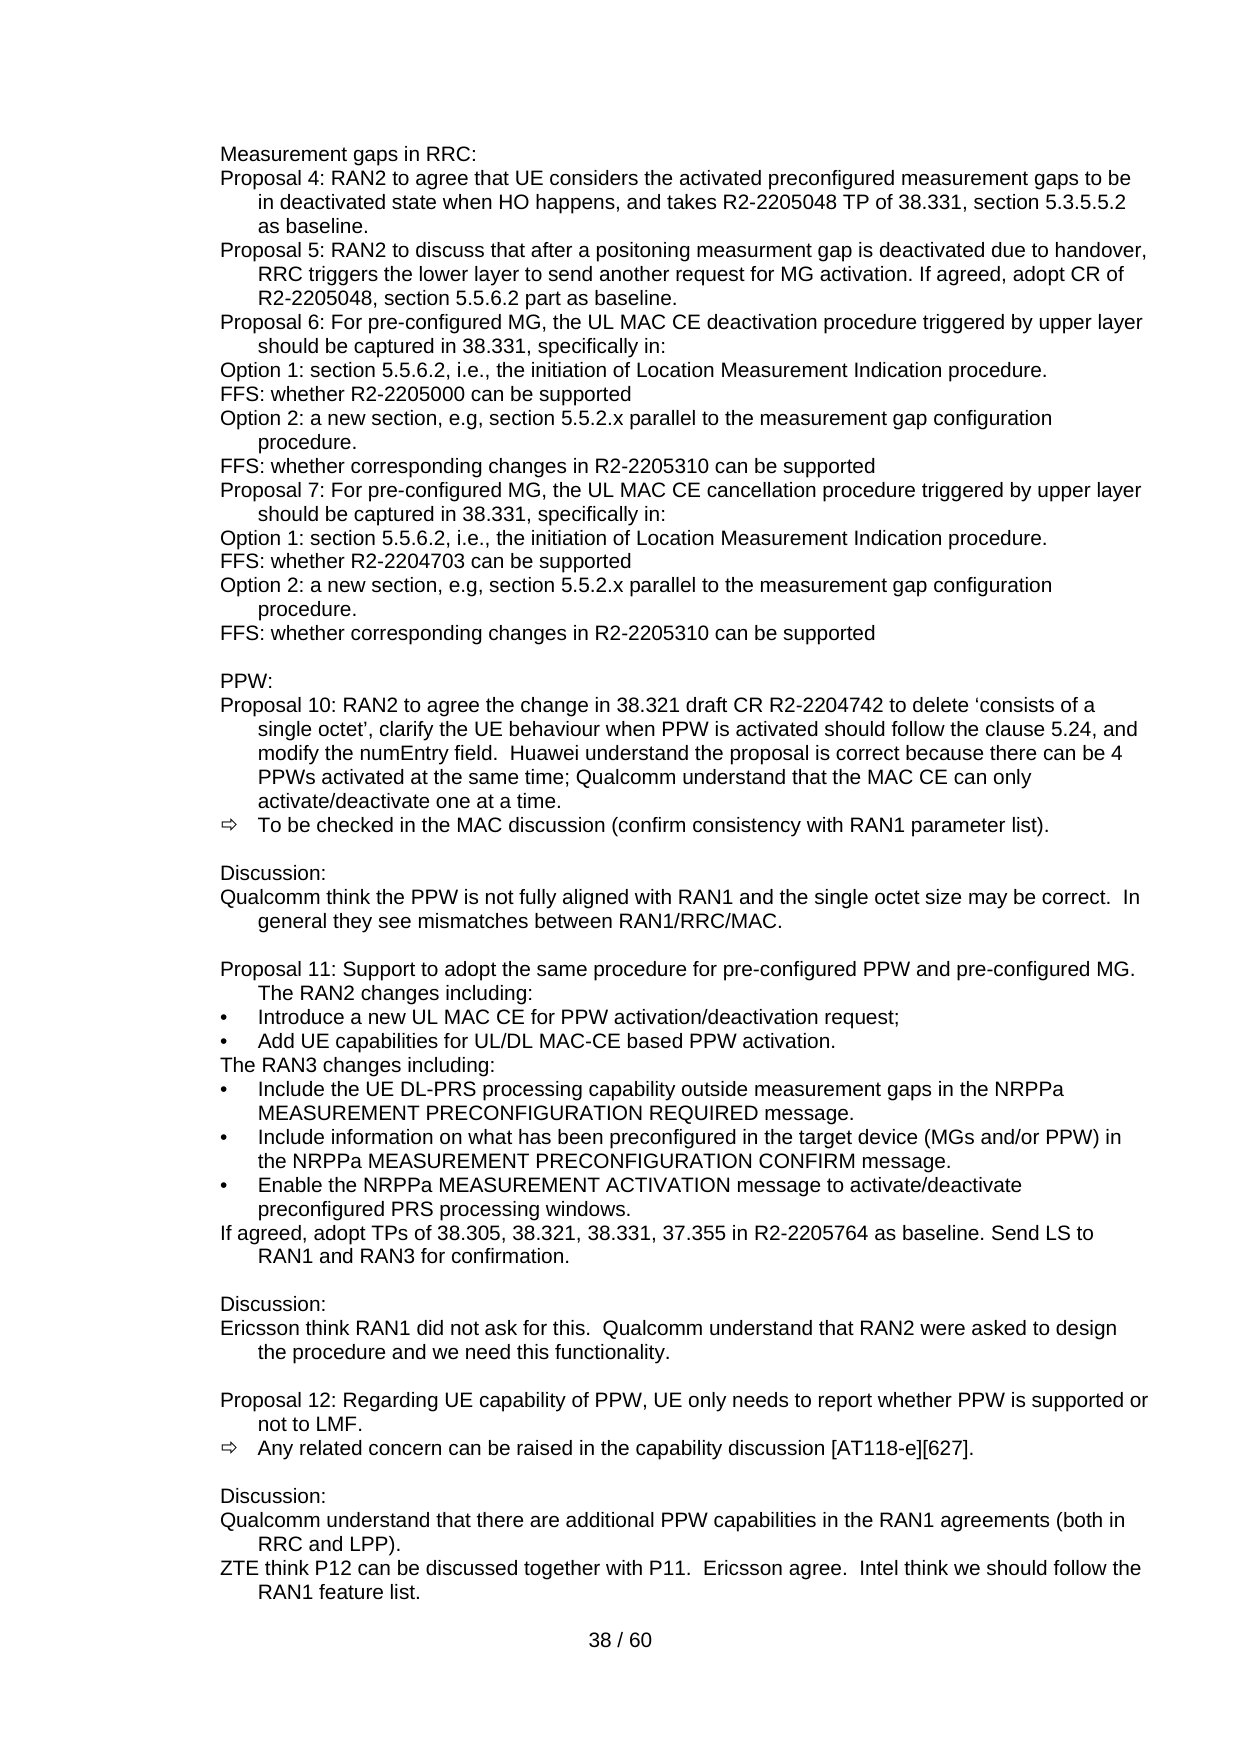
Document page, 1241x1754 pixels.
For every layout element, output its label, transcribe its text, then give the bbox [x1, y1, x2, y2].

list To be checked in the MAC discussion (confirm consistency with RAN1 parameter list). [220, 813, 1152, 837]
text Proposal 5: RAN2 to discuss that after a positoning measurment gap is deactivated due to handover, RRC triggers the lower layer to send another request for MG activation. If agreed, adopt CR of R2-2205048, section 5.5.6.2 part as baseline. [220, 238, 1152, 310]
text • Enable the NRPPa MEASUREMENT ACTIVATION message to activate/deactivate preconfigured PRS processing windows. [220, 1172, 1152, 1220]
text Option 2: a new section, e.g, section 5.5.2.x parallel to the measurement gap configuration procedure. [220, 406, 1152, 453]
text Proposal 10: RAN2 to agree the change in 38.321 draft CR R2-2204742 to delete ‘consists of a single octet’, clarify the UE behaviour when PPW is activated should follow the clause 5.24, and modify the numEntry field. Huawei understand the proposal is correct because there can be 4 PPWs activated at the same time; Qualcomm understand that the MAC CE can only activate/deactivate one at a time. [220, 693, 1152, 813]
text Qualcomm understand that there are additional PPW capabilities in the RAN1 agreements (both in RRC and LPP). [220, 1508, 1152, 1556]
text Measurement gaps in RRC: [220, 142, 1152, 166]
text • Add UE capabilities for UL/DL MAC-CE based PPW activation. [220, 1029, 1152, 1053]
text Option 1: section 5.5.6.2, i.e., the initiation of Location Measurement Indication procedure. [220, 525, 1152, 549]
text • Introduce a new UL MAC CE for PPW activation/deactivation request; [220, 1005, 1152, 1029]
text Discussion: [220, 861, 1152, 885]
text • Include the UE DL-PRS processing capability outside measurement gaps in the NRPPa MEASUREMENT PRECONFIGURATION REQUIRED message. [220, 1077, 1152, 1124]
text Ericsson think RAN1 did not ask for this. Qualcomm understand that RAN2 were asked to design the procedure and we need this functionality. [220, 1316, 1152, 1364]
text Proposal 12: Regarding UE capability of PPW, UE only needs to report whether PPW is supported or not to LMF. [220, 1388, 1152, 1436]
text FFS: whether corresponding changes in R2-2205310 can be supported [220, 453, 1152, 477]
text FFS: whether R2-2205000 can be supported [220, 382, 1152, 406]
text Discussion: [220, 1484, 1152, 1508]
text ZTE think P12 can be discussed together with P11. Ericsson agree. Intel think we should follow the RAN1 feature list. [220, 1556, 1152, 1604]
text Proposal 11: Support to adopt the same procedure for pre-configured PPW and pre-configured MG. The RAN2 changes including: [220, 957, 1152, 1005]
text The RAN3 changes including: [220, 1053, 1152, 1077]
list Any related concern can be raised in the capability discussion [AT118-e][627]. [220, 1436, 1152, 1460]
text Option 2: a new section, e.g, section 5.5.2.x parallel to the measurement gap configuration procedure. [220, 573, 1152, 621]
text Proposal 7: For pre-configured MG, the UL MAC CE cancellation procedure triggered by upper layer should be captured in 38.331, specifically in: [220, 477, 1152, 525]
text FFS: whether corresponding changes in R2-2205310 can be supported [220, 621, 1152, 645]
text • Include information on what has been preconfigured in the target device (MGs and/or PPW) in the NRPPa MEASUREMENT PRECONFIGURATION CONFIRM message. [220, 1124, 1152, 1172]
text Proposal 4: RAN2 to agree that UE considers the activated preconfigured measurement gaps to be in deactivated state when HO happens, and takes R2-2205048 TP of 38.331, section 5.3.5.5.2 as baseline. [220, 166, 1152, 238]
text PPW: [220, 669, 1152, 693]
text FFS: whether R2-2204703 can be supported [220, 549, 1152, 573]
text Proposal 6: For pre-configured MG, the UL MAC CE deactivation procedure triggered by upper layer should be captured in 38.331, specifically in: [220, 310, 1152, 358]
text Qualcomm think the PPW is not fully aligned with RAN1 and the single octet size may be correct. In general they see mismatches between RAN1/RRC/MAC. [220, 885, 1152, 933]
text Discussion: [220, 1292, 1152, 1316]
text If agreed, adopt TPs of 38.305, 38.321, 38.331, 37.355 in R2-2205764 as baseline. Send LS to RAN1 and RAN3 for confirmation. [220, 1220, 1152, 1268]
text Option 1: section 5.5.6.2, i.e., the initiation of Location Measurement Indication procedure. [220, 358, 1152, 382]
